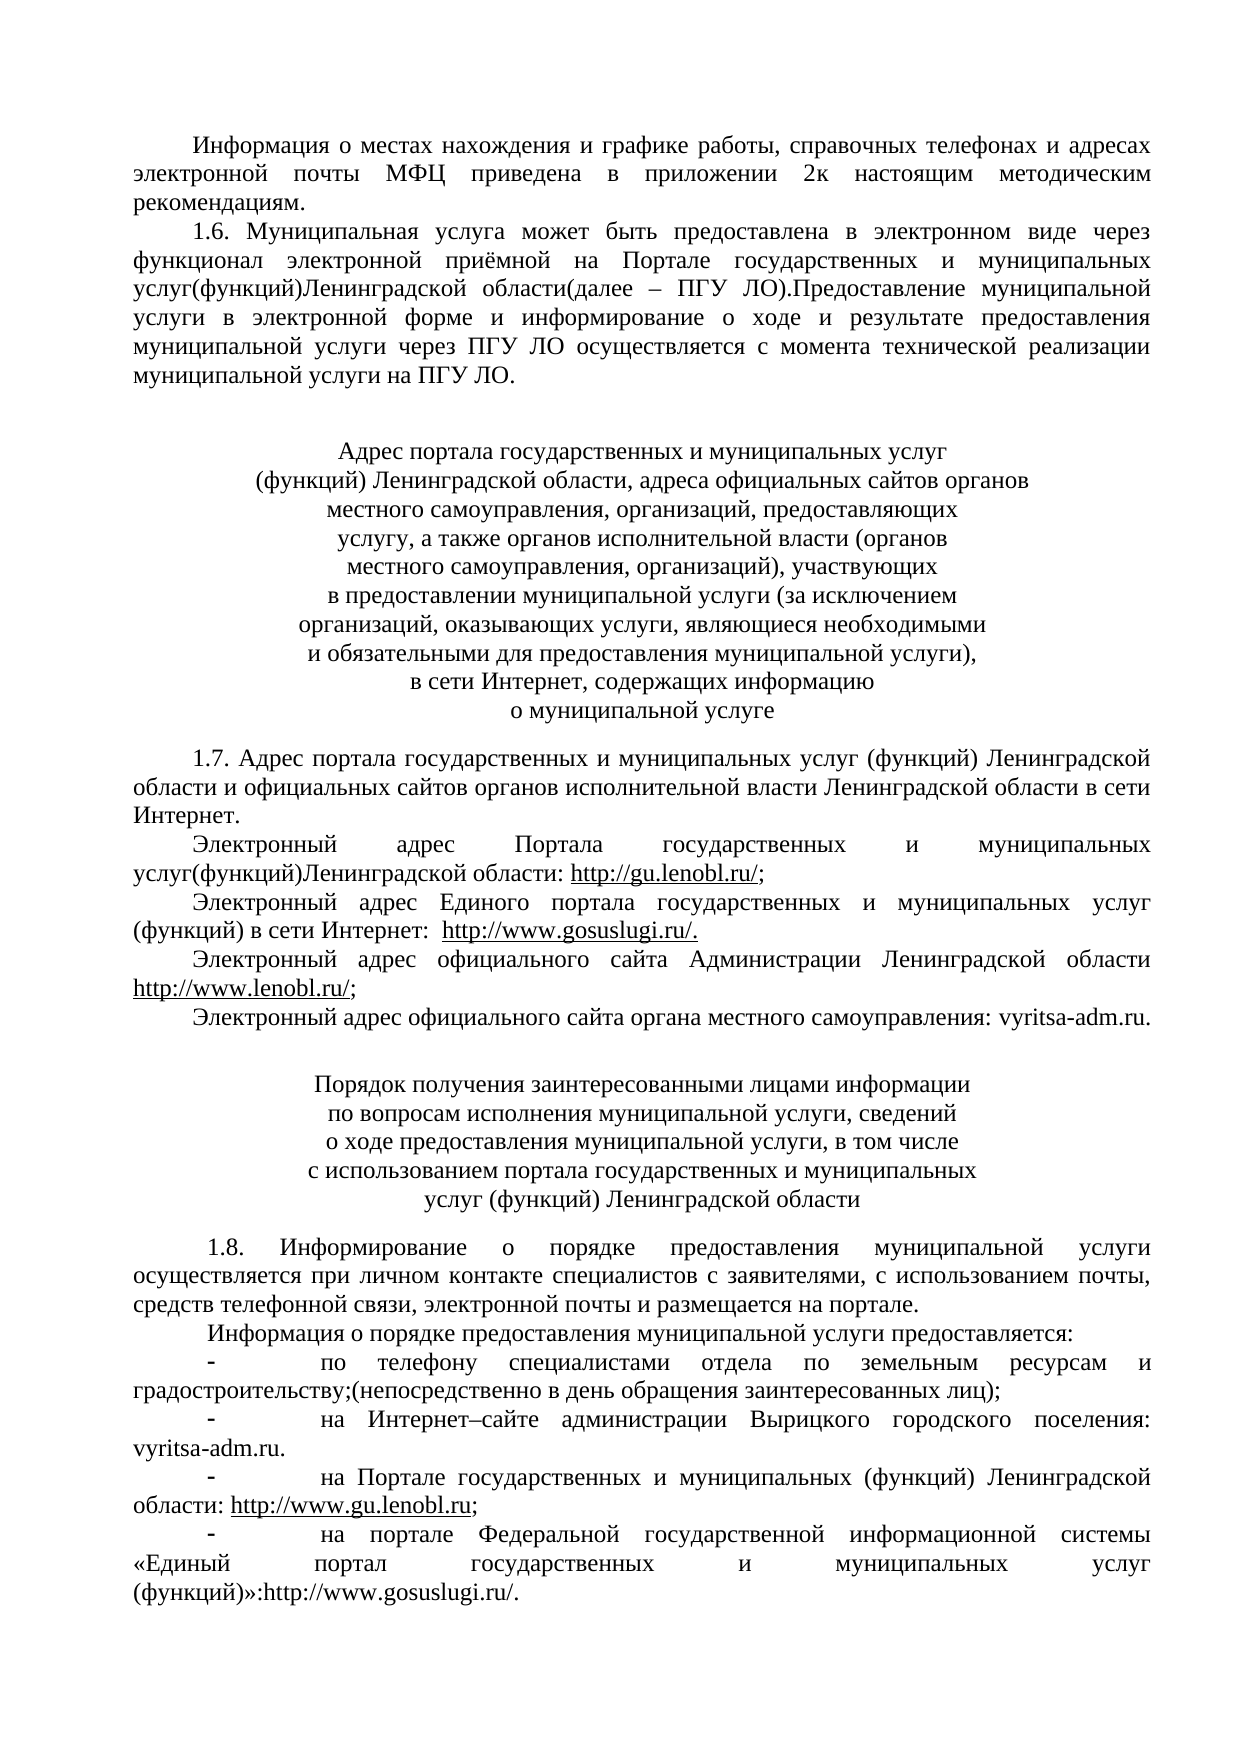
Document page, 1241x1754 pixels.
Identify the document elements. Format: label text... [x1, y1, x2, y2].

list на портале Федеральной государственной информационной системы «Единый портал государственных и муниципальных услуг (функций)»:http://www.gosuslugi.ru/. [133, 1519, 1152, 1606]
text 1.7. Адрес портала государственных и муниципальных услуг (функций) Ленинградской области и официальных сайтов органов исполнительной власти Ленинградской области в сети Интернет. [133, 743, 1152, 829]
text о ходе предоставления муниципальной услуги, в том числе [133, 1126, 1152, 1155]
list на Интернет–сайте администрации Вырицкого городского поселения: vyritsa-adm.ru. [133, 1404, 1152, 1462]
text Порядок получения заинтересованными лицами информации [133, 1069, 1152, 1098]
text Электронный адрес официального сайта органа местного самоуправления: vyritsa-adm.ru. [133, 1002, 1152, 1031]
text Электронный адрес Единого портала государственных и муниципальных услуг (функций) в сети Интернет: http://www.gosuslugi.ru/. [133, 887, 1152, 944]
text 1.8. Информирование о порядке предоставления муниципальной услуги осуществляется при личном контакте специалистов с заявителями, с использованием почты, средств телефонной связи, электронной почты и размещается на портале. [133, 1232, 1152, 1318]
text в предоставлении муниципальной услуги (за исключением [133, 580, 1152, 609]
text Адрес портала государственных и муниципальных услуг [133, 436, 1152, 465]
text Электронный адрес официального сайта Администрации Ленинградской области http://www.lenobl.ru/; [133, 944, 1152, 1002]
list по телефону специалистами отдела по земельным ресурсам и градостроительству;(непосредственно в день обращения заинтересованных лиц); [133, 1347, 1152, 1404]
text и обязательными для предоставления муниципальной услуги), [133, 638, 1152, 666]
text 1.6. Муниципальная услуга может быть предоставлена в электронном виде через функционал электронной приёмной на Портале государственных и муниципальных услуг(функций)Ленинградской области(далее – ПГУ ЛО).Предоставление муниципальной услуги в электронной форме и информирование о ходе и результате предоставления муниципальной услуги через ПГУ ЛО осуществляется с момента технической реализации муниципальной услуги на ПГУ ЛО. [133, 216, 1152, 388]
text Информация о порядке предоставления муниципальной услуги предоставляется: [133, 1318, 1152, 1347]
text организаций, оказывающих услуги, являющиеся необходимыми [133, 609, 1152, 638]
text услуг (функций) Ленинградской области [133, 1184, 1152, 1213]
text о муниципальной услуге [133, 695, 1152, 724]
text (функций) Ленинградской области, адреса официальных сайтов органов [133, 465, 1152, 494]
text Электронный адрес Портала государственных и муниципальных услуг(функций)Ленинградской области: http://gu.lenobl.ru/; [133, 829, 1152, 887]
text в сети Интернет, содержащих информацию [133, 666, 1152, 695]
text услугу, а также органов исполнительной власти (органов [133, 523, 1152, 551]
text по вопросам исполнения муниципальной услуги, сведений [133, 1098, 1152, 1126]
text местного самоуправления, организаций), участвующих [133, 551, 1152, 580]
text Информация о местах нахождения и графике работы, справочных телефонах и адресах электронной почты МФЦ приведена в приложении 2к настоящим методическим рекомендациям. [133, 130, 1152, 216]
list на Портале государственных и муниципальных (функций) Ленинградской области: http://www.gu.lenobl.ru; [133, 1462, 1152, 1519]
text с использованием портала государственных и муниципальных [133, 1155, 1152, 1184]
text местного самоуправления, организаций, предоставляющих [133, 494, 1152, 523]
